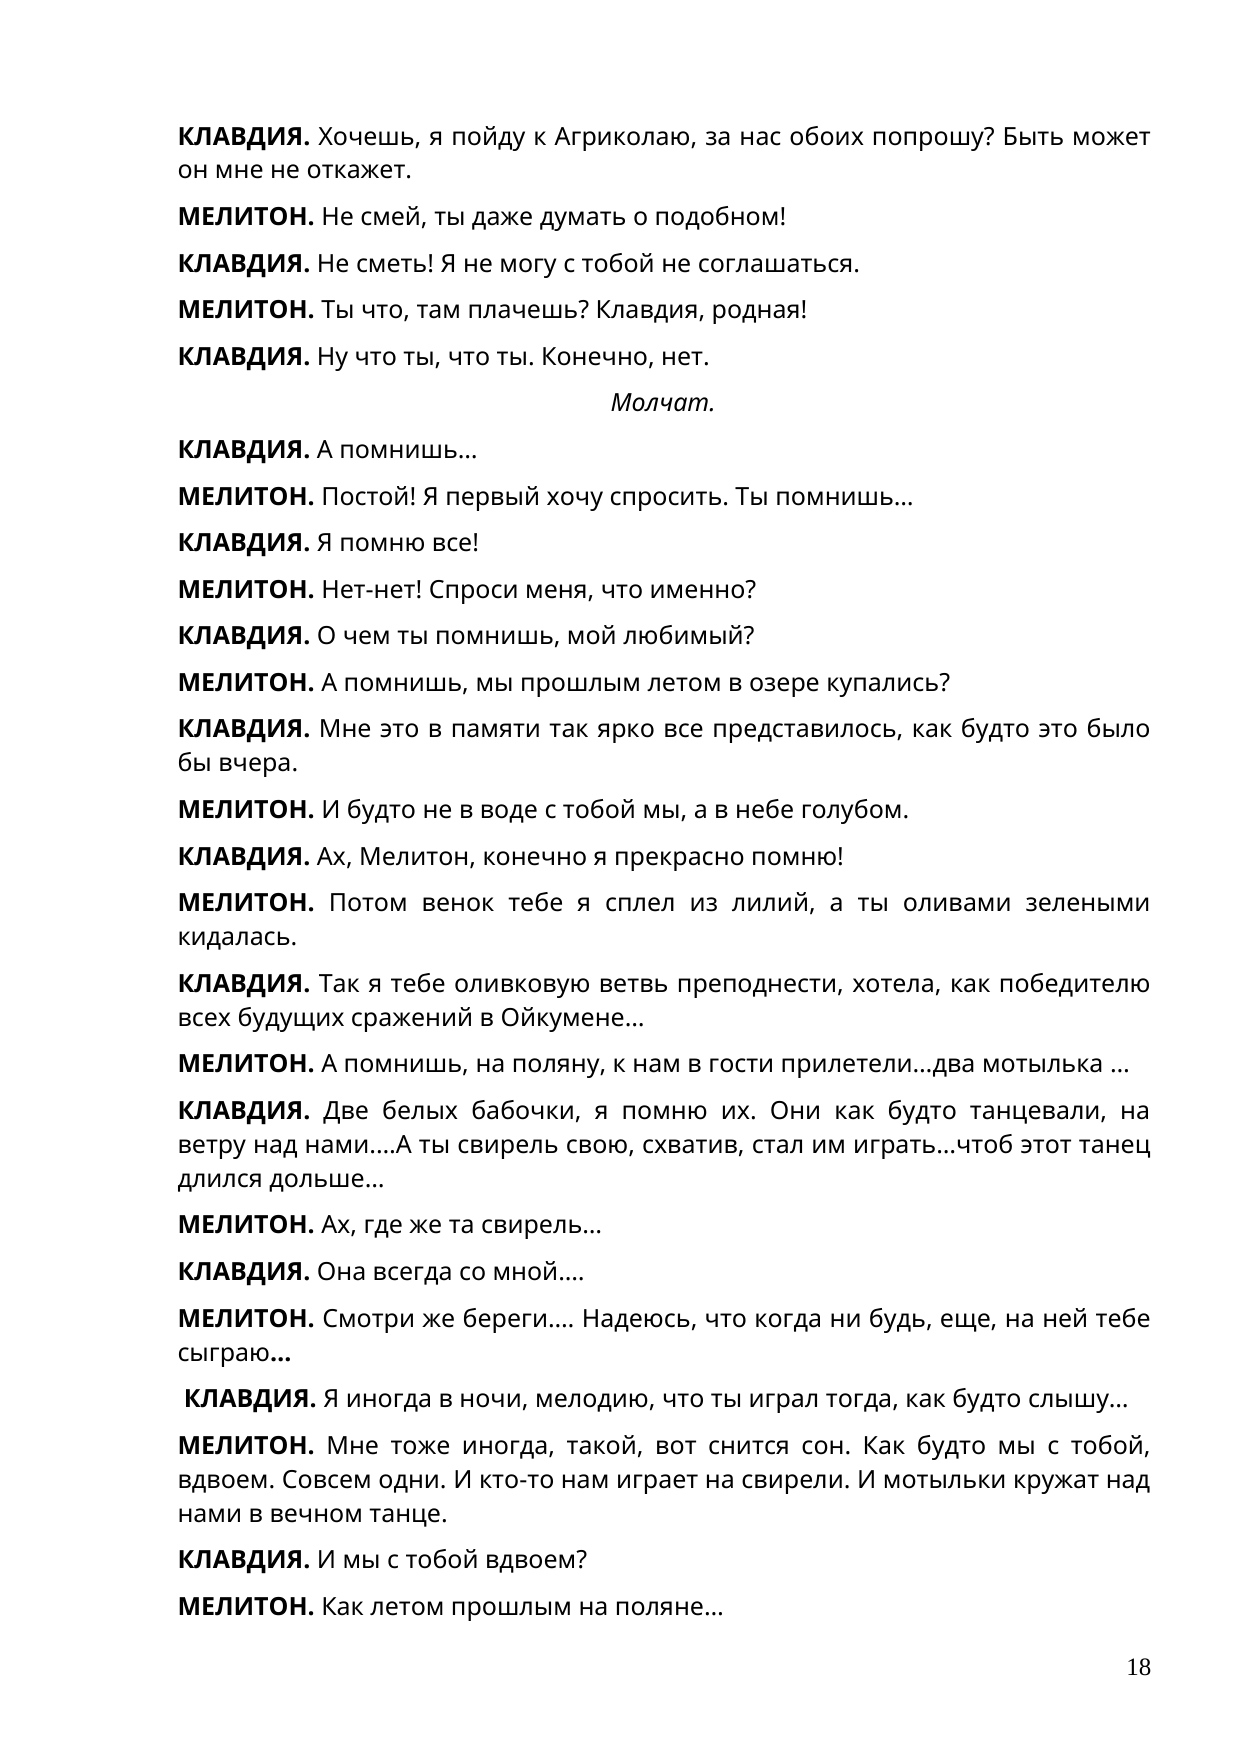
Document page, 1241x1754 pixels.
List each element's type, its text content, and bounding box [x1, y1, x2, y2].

text КЛАВДИЯ. Она всегда со мной.… [177, 1254, 1152, 1288]
text Молчат. [177, 385, 1152, 419]
text МЕЛИТОН. Ты что, там плачешь? Клавдия, родная! [177, 292, 1152, 326]
text КЛАВДИЯ. А помнишь… [177, 432, 1152, 466]
text МЕЛИТОН. А помнишь, на поляну, к нам в гости прилетели…два мотылька … [177, 1046, 1152, 1080]
text МЕЛИТОН. Нет-нет! Спроси меня, что именно? [177, 571, 1152, 605]
text КЛАВДИЯ. Ну что ты, что ты. Конечно, нет. [177, 338, 1152, 372]
text МЕЛИТОН. И будто не в воде с тобой мы, а в небе голубом. [177, 792, 1152, 826]
text КЛАВДИЯ. Ах, Мелитон, конечно я прекрасно помню! [177, 838, 1152, 872]
text КЛАВДИЯ. Мне это в памяти так ярко все представилось, как будто это было бы вчера. [177, 711, 1152, 779]
text МЕЛИТОН. Не смей, ты даже думать о подобном! [177, 199, 1152, 233]
text КЛАВДИЯ. Две белых бабочки, я помню их. Они как будто танцевали, на ветру над нами.…А ты свирель свою, схватив, стал им играть…чтоб этот танец длился дольше… [177, 1092, 1152, 1195]
text КЛАВДИЯ. Я помню все! [177, 525, 1152, 559]
text МЕЛИТОН. Постой! Я первый хочу спросить. Ты помнишь… [177, 478, 1152, 512]
text МЕЛИТОН. Потом венок тебе я сплел из лилий, а ты оливами зелеными кидалась. [177, 885, 1152, 953]
text МЕЛИТОН. Мне тоже иногда, такой, вот снится сон. Как будто мы с тобой, вдвоем. Совсем одни. И кто-то нам играет на свирели. И мотыльки кружат над нами в вечном танце. [177, 1427, 1152, 1530]
text КЛАВДИЯ. И мы с тобой вдвоем? [177, 1542, 1152, 1576]
text МЕЛИТОН. Ах, где же та свирель… [177, 1207, 1152, 1241]
text КЛАВДИЯ. Так я тебе оливковую ветвь преподнести, хотела, как победителю всех будущих сражений в Ойкумене… [177, 965, 1152, 1033]
text КЛАВДИЯ. Я иногда в ночи, мелодию, что ты играл тогда, как будто слышу… [177, 1381, 1152, 1415]
text МЕЛИТОН. Смотри же береги.… Надеюсь, что когда ни будь, еще, на ней тебе сыграю… [177, 1300, 1152, 1368]
text КЛАВДИЯ. Не сметь! Я не могу с тобой не соглашаться. [177, 245, 1152, 279]
text КЛАВДИЯ. Хочешь, я пойду к Агриколаю, за нас обоих попрошу? Быть может он мне не откажет. [177, 118, 1152, 186]
text МЕЛИТОН. Как летом прошлым на поляне… [177, 1589, 1152, 1623]
text МЕЛИТОН. А помнишь, мы прошлым летом в озере купались? [177, 664, 1152, 698]
text КЛАВДИЯ. О чем ты помнишь, мой любимый? [177, 618, 1152, 652]
